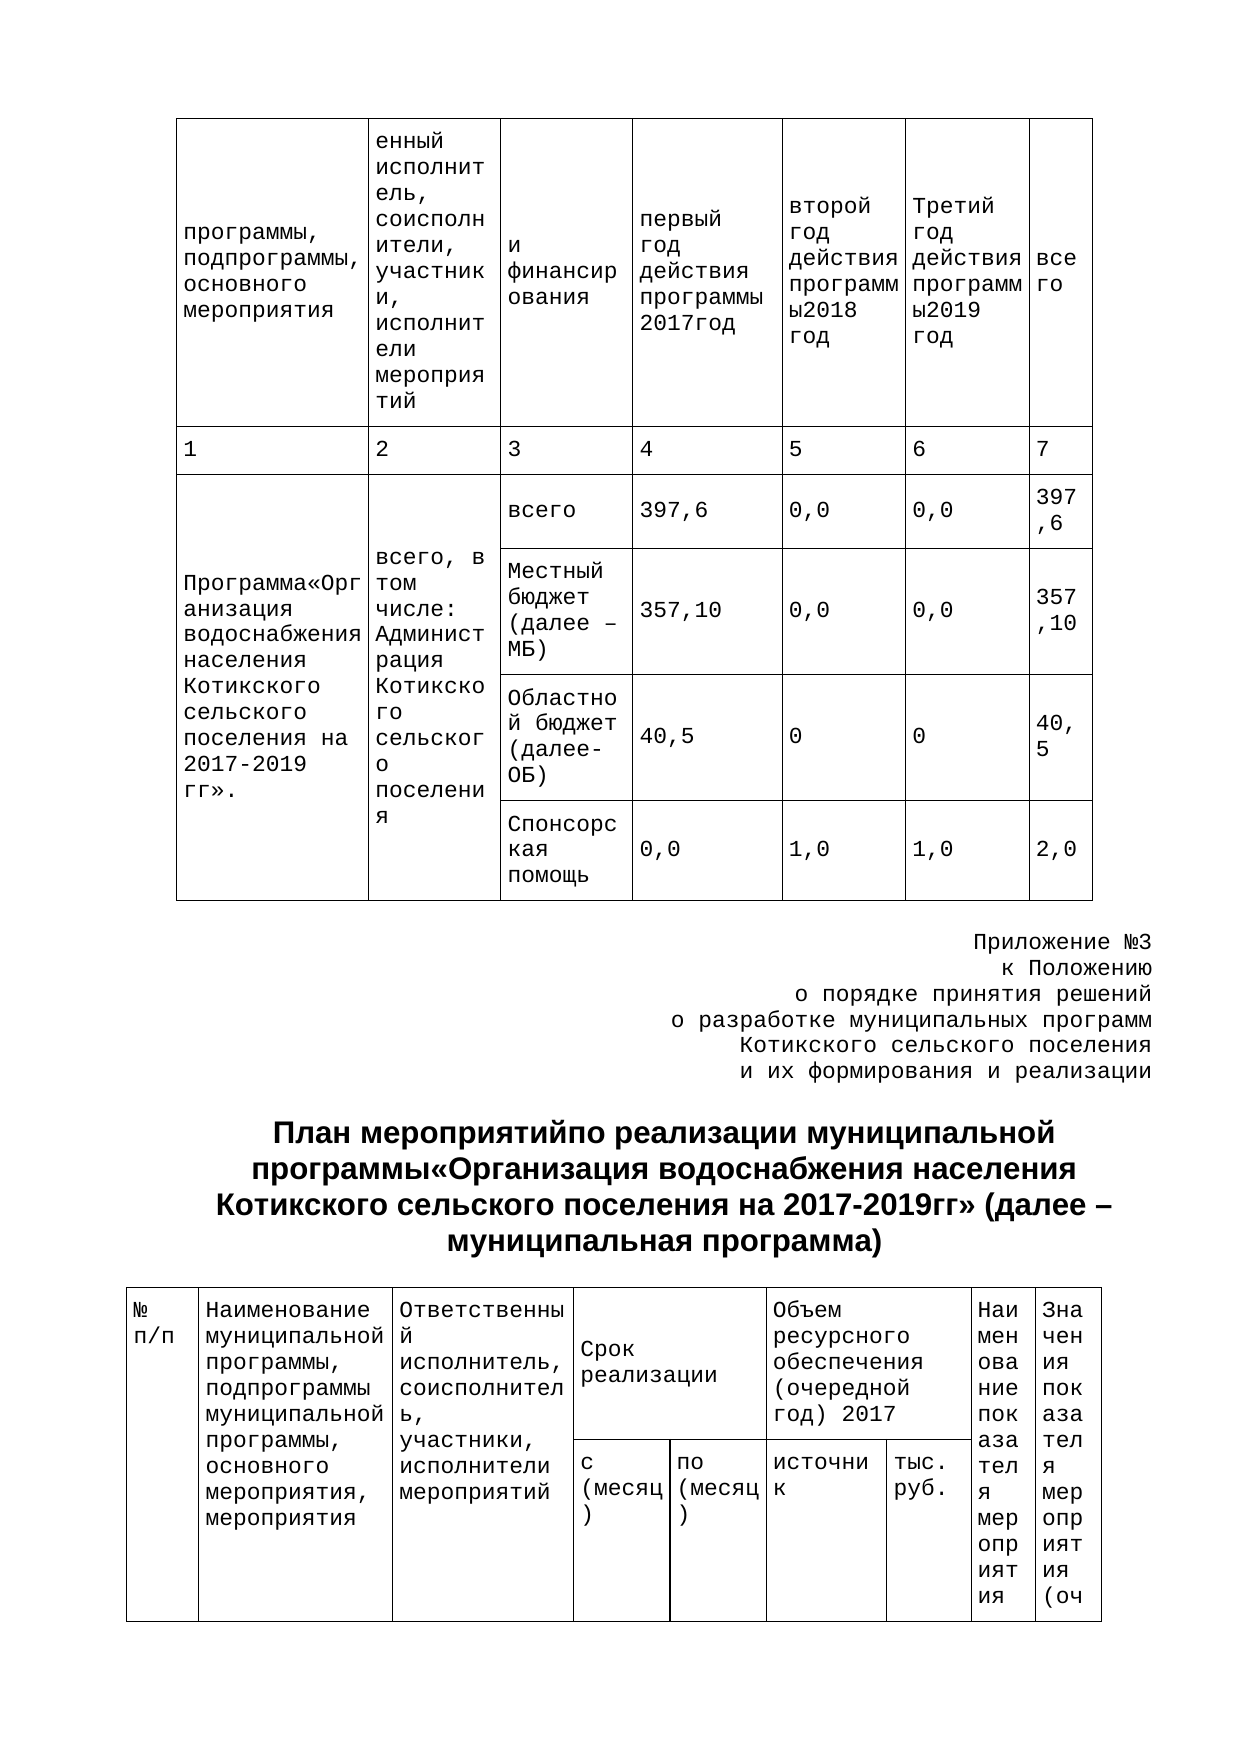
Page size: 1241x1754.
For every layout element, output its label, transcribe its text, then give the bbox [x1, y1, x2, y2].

table_cell источник [767, 1440, 886, 1621]
table_cell Спонсорская помощь [501, 801, 632, 900]
table_cell 5 [783, 427, 905, 474]
table_header Ответственный исполнитель, соисполнитель, участники, исполнители мероприятий [393, 1288, 573, 1621]
text Котикского сельского поселения [177, 1034, 1152, 1060]
table_header Наименование показателя мероприятия [972, 1288, 1035, 1621]
table_cell Программа«Организация водоснабжения населения Котикского сельского поселения на 2017-2019 гг». [177, 475, 368, 900]
table_cell тыс. руб. [887, 1440, 971, 1621]
text и их формирования и реализации [177, 1060, 1152, 1086]
table_header Объем ресурсного обеспечения (очередной год) 2017 [767, 1288, 971, 1439]
table_cell Местный бюджет (далее – МБ) [501, 549, 632, 674]
table_cell 40,5 [633, 675, 782, 800]
table_header Срок реализации [574, 1288, 766, 1439]
table_cell всего [501, 475, 632, 548]
table_cell 3 [501, 427, 632, 474]
table_cell 7 [1030, 427, 1092, 474]
text к Положению [177, 956, 1152, 982]
table_cell 0 [783, 675, 905, 800]
text Приложение №3 [177, 930, 1152, 956]
table_cell второй год действия программы2018 год [783, 119, 905, 426]
table_cell 40,5 [1030, 675, 1092, 800]
table_cell Третий год действия программы2019 год [906, 119, 1029, 426]
table_cell 2 [369, 427, 500, 474]
table_header № п/п [127, 1288, 198, 1621]
table_cell 4 [633, 427, 782, 474]
table_header Наименование муниципальной программы, подпрограммы муниципальной программы, основного мероприятия, мероприятия [199, 1288, 392, 1621]
table_cell с (месяц) [574, 1440, 669, 1621]
table_cell 397,6 [1030, 475, 1092, 548]
table_cell 6 [906, 427, 1029, 474]
table_cell по (месяц) [671, 1440, 766, 1621]
table_cell всего [1030, 119, 1092, 426]
table_cell 0 [906, 675, 1029, 800]
table_cell 0,0 [783, 549, 905, 674]
table_cell 357,10 [1030, 549, 1092, 674]
table_cell 0,0 [906, 475, 1029, 548]
table_cell 1,0 [906, 801, 1029, 900]
table_cell 397,6 [633, 475, 782, 548]
table_cell всего, в том числе: Администрация Котикского сельского поселения [369, 475, 500, 900]
table_cell 357,10 [633, 549, 782, 674]
table_cell 2,0 [1030, 801, 1092, 900]
table_cell первый год действия программы2017год [633, 119, 782, 426]
text о порядке принятия решений [177, 982, 1152, 1008]
table_cell 1,0 [783, 801, 905, 900]
table_cell 1 [177, 427, 368, 474]
table_cell Областной бюджет (далее- ОБ) [501, 675, 632, 800]
table_header Значения показателя мероприятия (очередной год) [1036, 1288, 1101, 1621]
table_cell 0,0 [906, 549, 1029, 674]
table_cell 0,0 [783, 475, 905, 548]
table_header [177, 119, 368, 426]
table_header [369, 119, 500, 426]
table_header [501, 119, 632, 426]
text План мероприятийпо реализации муниципальной программы«Организация водоснабжения населения Котикского сельского поселения на 2017-2019гг» (далее – муниципальная программа) [177, 1114, 1152, 1258]
text о разработке муниципальных программ [177, 1008, 1152, 1034]
table_cell 0,0 [633, 801, 782, 900]
